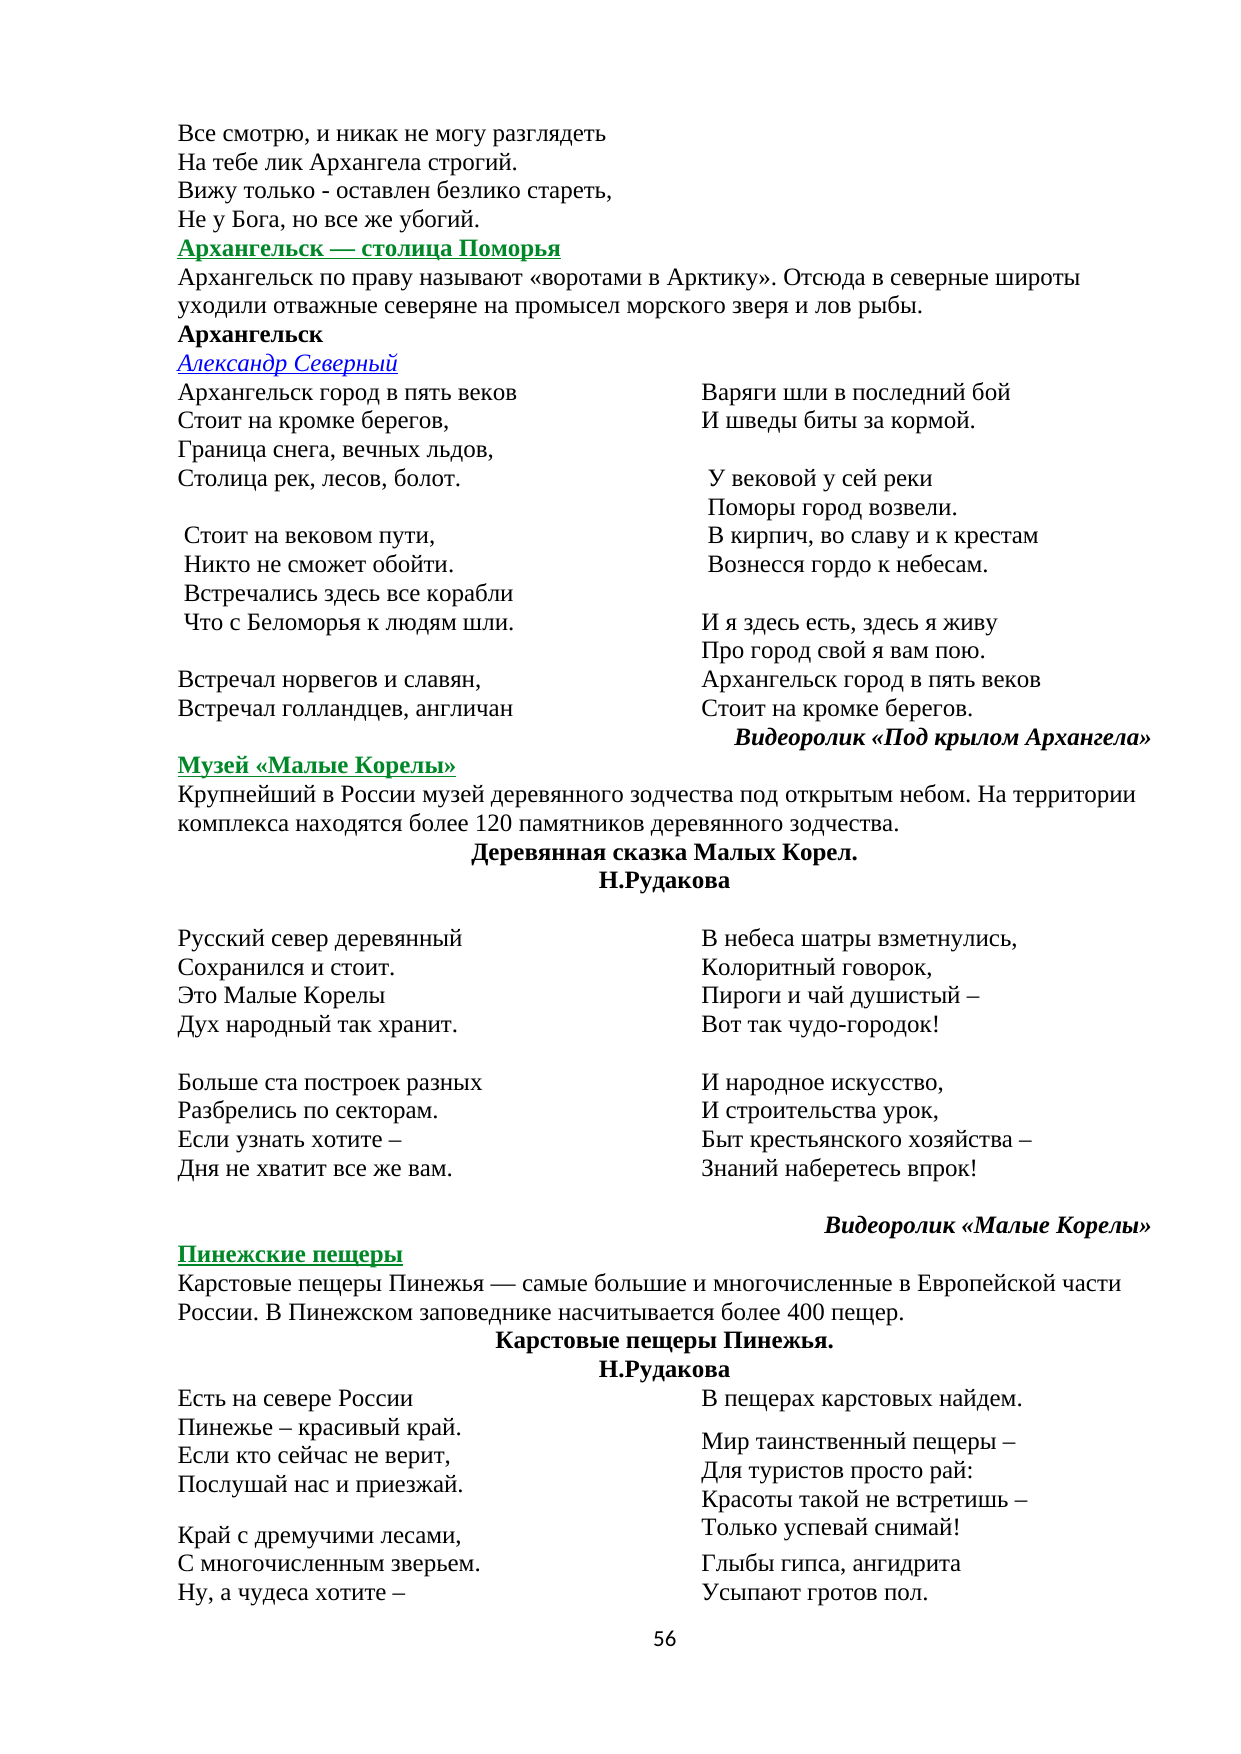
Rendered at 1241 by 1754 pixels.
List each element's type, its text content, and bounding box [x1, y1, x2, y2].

text Усыпают гротов пол. [701, 1577, 1152, 1606]
text Край с дремучими лесами, [177, 1520, 627, 1548]
text Видеоролик «Под крылом Архангела» [177, 722, 1152, 751]
text Пинежье – красивый край. [177, 1412, 627, 1441]
text Пинежские пещеры [177, 1239, 1152, 1268]
text Пироги и чай душистый – [701, 981, 1152, 1009]
text И строительства урок, [701, 1096, 1152, 1124]
text Видеоролик «Малые Корелы» [177, 1211, 1152, 1239]
text Музей «Малые Корелы» [177, 751, 1152, 779]
text Послушай нас и приезжай. [177, 1469, 627, 1498]
text Дня не хватит все же вам. [177, 1153, 627, 1182]
text Колоритный говорок, [701, 952, 1152, 981]
text Есть на севере России [177, 1383, 627, 1412]
text Деревянная сказка Малых Корел. [177, 837, 1152, 866]
text В пещерах карстовых найдем. [701, 1383, 1152, 1412]
text Разбрелись по секторам. [177, 1096, 627, 1124]
text Крупнейший в России музей деревянного зодчества под открытым небом. На территории комплекса находятся более 120 памятников деревянного зодчества. [177, 779, 1152, 837]
text Если кто сейчас не верит, [177, 1441, 627, 1469]
text Карстовые пещеры Пинежья. [177, 1326, 1152, 1354]
text Вот так чудо-городок! [701, 1009, 1152, 1038]
text Архангельск [177, 319, 1152, 348]
text Это Малые Корелы [177, 981, 627, 1009]
text Карстовые пещеры Пинежья — самые большие и многочисленные в Европейской части России. В Пинежском заповеднике насчитывается более 400 пещер. [177, 1268, 1152, 1326]
text Все смотрю, и никак не могу разглядеть На тебе лик Архангела строгий. Вижу только - оставлен безлико стареть, Не у Бога, но все же убогий. [177, 118, 1152, 233]
text Больше ста построек разных [177, 1067, 627, 1096]
text Знаний наберетесь впрок! [701, 1153, 1152, 1182]
text Для туристов просто рай: [701, 1455, 1152, 1484]
text Красоты такой не встретишь – [701, 1484, 1152, 1512]
text Мир таинственный пещеры – [701, 1426, 1152, 1455]
text Глыбы гипса, ангидрита [701, 1548, 1152, 1577]
text Архангельск город в пять веков Стоит на кромке берегов, Граница снега, вечных льдов, Столица рек, лесов, болот. Стоит на вековом пути, Никто не сможет обойти. Встречались здесь все корабли Что с Беломорья к людям шли. Встречал норвегов и славян, Встречал голландцев, англичан Варяги шли в последний бой И шведы биты за кормой. У вековой у сей реки Поморы город возвели. В кирпич, во славу и к крестам Вознесся гордо к небесам. И я здесь есть, здесь я живу Про город свой я вам пою. Архангельск город в пять веков Стоит на кромке берегов. [701, 377, 1152, 722]
text Архангельск — столица Поморья [177, 233, 1152, 262]
text Н.Рудакова [177, 1354, 1152, 1383]
text Архангельск по праву называют «воротами в Арктику». Отсюда в северные широты уходили отважные северяне на промысел морского зверя и лов рыбы. [177, 262, 1152, 319]
text Н.Рудакова [177, 866, 1152, 894]
text Александр Северный [177, 348, 1152, 377]
text Дух народный так хранит. [177, 1009, 627, 1038]
text Быт крестьянского хозяйства – [701, 1124, 1152, 1153]
text Если узнать хотите – [177, 1124, 627, 1153]
text Русский север деревянный [177, 923, 627, 952]
text И народное искусство, [701, 1067, 1152, 1096]
text Только успевай снимай! [701, 1512, 1152, 1541]
text С многочисленным зверьем. [177, 1548, 627, 1577]
text Архангельск город в пять веков Стоит на кромке берегов, Граница снега, вечных льдов, Столица рек, лесов, болот. Стоит на вековом пути, Никто не сможет обойти. Встречались здесь все корабли Что с Беломорья к людям шли. Встречал норвегов и славян, Встречал голландцев, англичан Варяги шли в последний бой И шведы биты за кормой. У вековой у сей реки Поморы город возвели. В кирпич, во славу и к крестам Вознесся гордо к небесам. И я здесь есть, здесь я живу Про город свой я вам пою. Архангельск город в пять веков Стоит на кромке берегов. [177, 377, 627, 722]
text В небеса шатры взметнулись, [701, 923, 1152, 952]
text Сохранился и стоит. [177, 952, 627, 981]
text Ну, а чудеса хотите – [177, 1577, 627, 1606]
